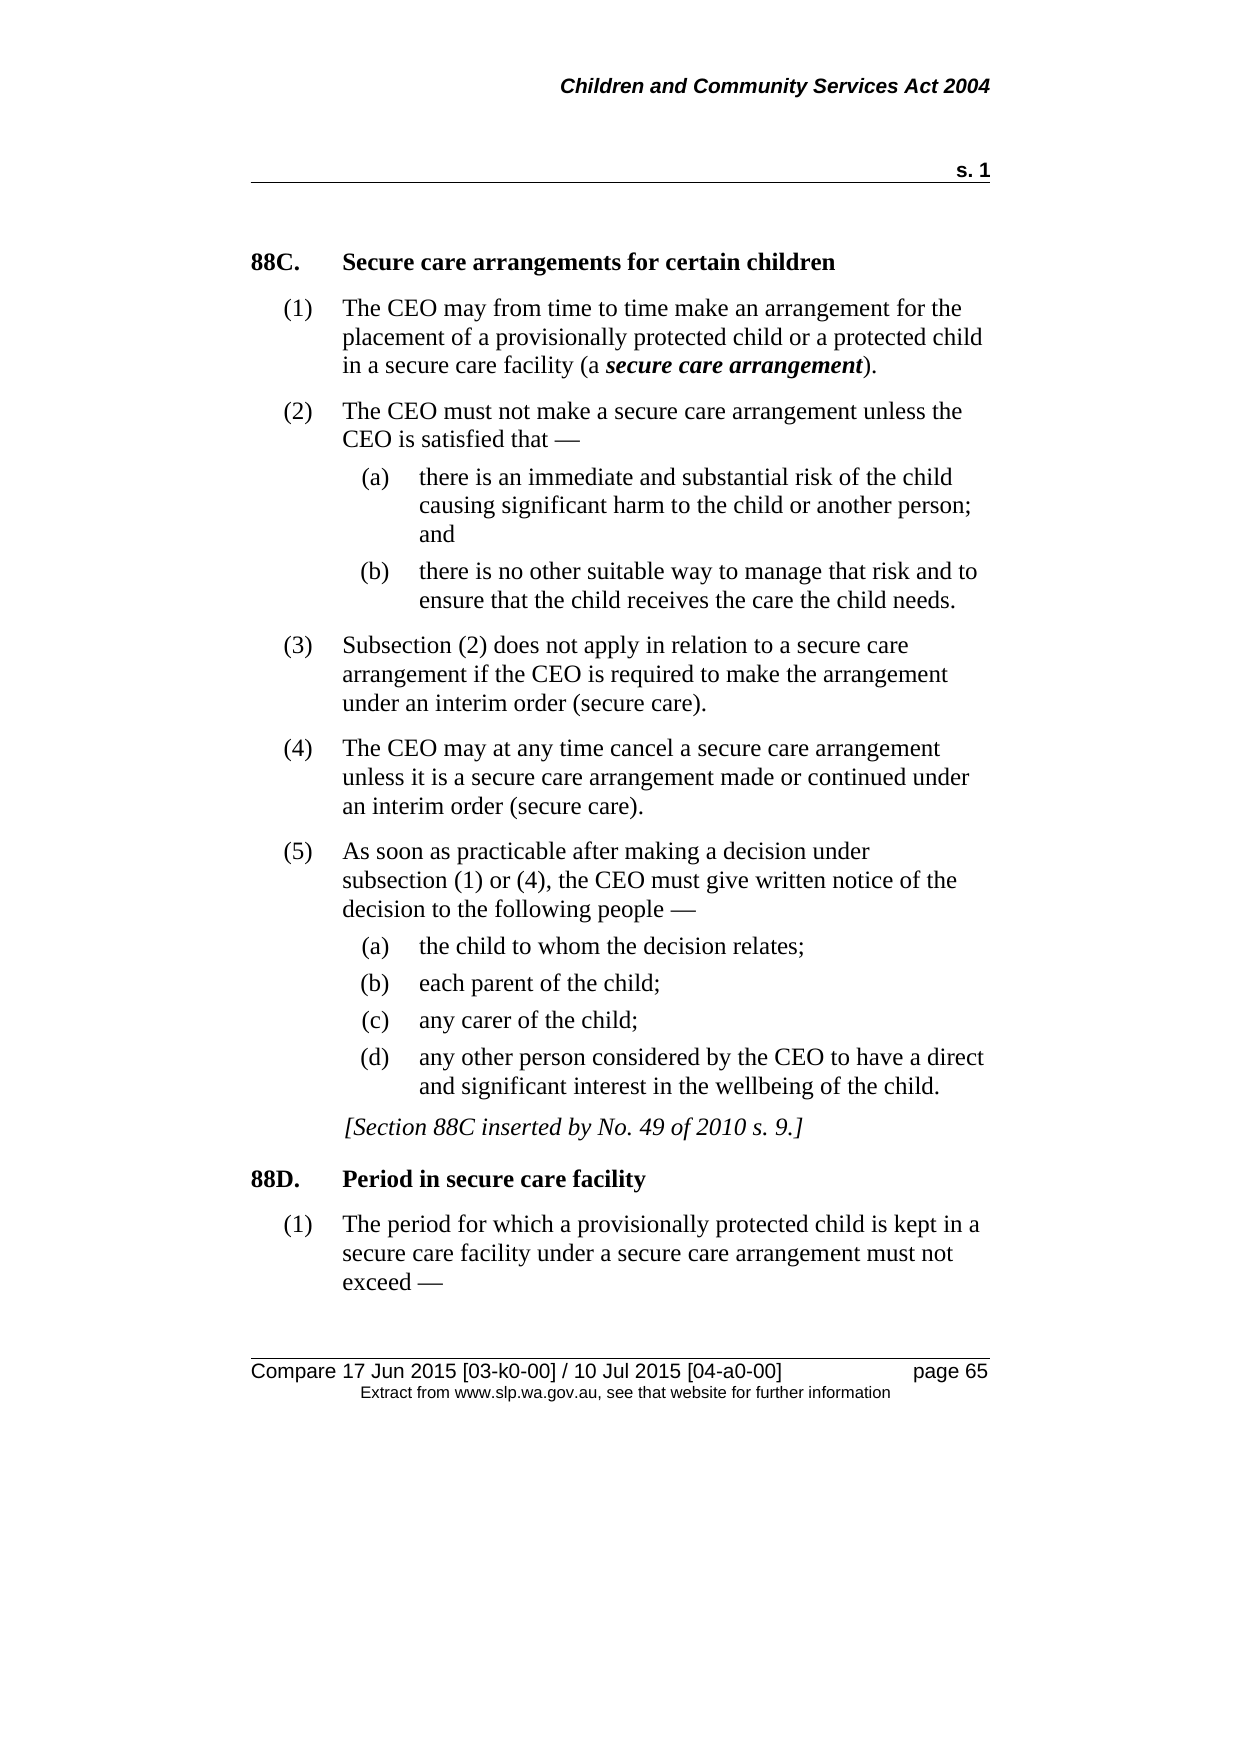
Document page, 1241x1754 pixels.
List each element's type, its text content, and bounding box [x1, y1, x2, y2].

subtitle 88D. Period in secure care facility [251, 1164, 990, 1192]
text (d) any other person considered by the CEO to have a direct and significant interest in the wellbeing of the child. [251, 1042, 990, 1099]
text (a) there is an immediate and substantial risk of the child causing significant harm to the child or another person; and [251, 462, 990, 548]
text (a) the child to whom the decision relates; [251, 931, 990, 959]
text [Section 88C inserted by No. 49 of 2010 s. 9.] [251, 1112, 990, 1141]
text (3) Subsection (2) does not apply in relation to a secure care arrangement if the CEO is required to make the arrangement under an interim order (secure care). [251, 630, 990, 717]
text (1) The period for which a provisionally protected child is kept in a secure care facility under a secure care arrangement must not exceed — [251, 1209, 990, 1295]
text (1) The CEO may from time to time make an arrangement for the placement of a provisionally protected child or a protected child in a secure care facility (a secure care arrangement). [251, 293, 990, 379]
text (b) there is no other suitable way to manage that risk and to ensure that the child receives the care the child needs. [251, 556, 990, 614]
text (4) The CEO may at any time cancel a secure care arrangement unless it is a secure care arrangement made or continued under an interim order (secure care). [251, 733, 990, 819]
text (c) any carer of the child; [251, 1005, 990, 1034]
text (b) each parent of the child; [251, 968, 990, 997]
text (5) As soon as practicable after making a decision under subsection (1) or (4), the CEO must give written notice of the decision to the following people — [251, 836, 990, 922]
subtitle 88C. Secure care arrangements for certain children [251, 247, 990, 276]
text (2) The CEO must not make a secure care arrangement unless the CEO is satisfied that — [251, 396, 990, 453]
